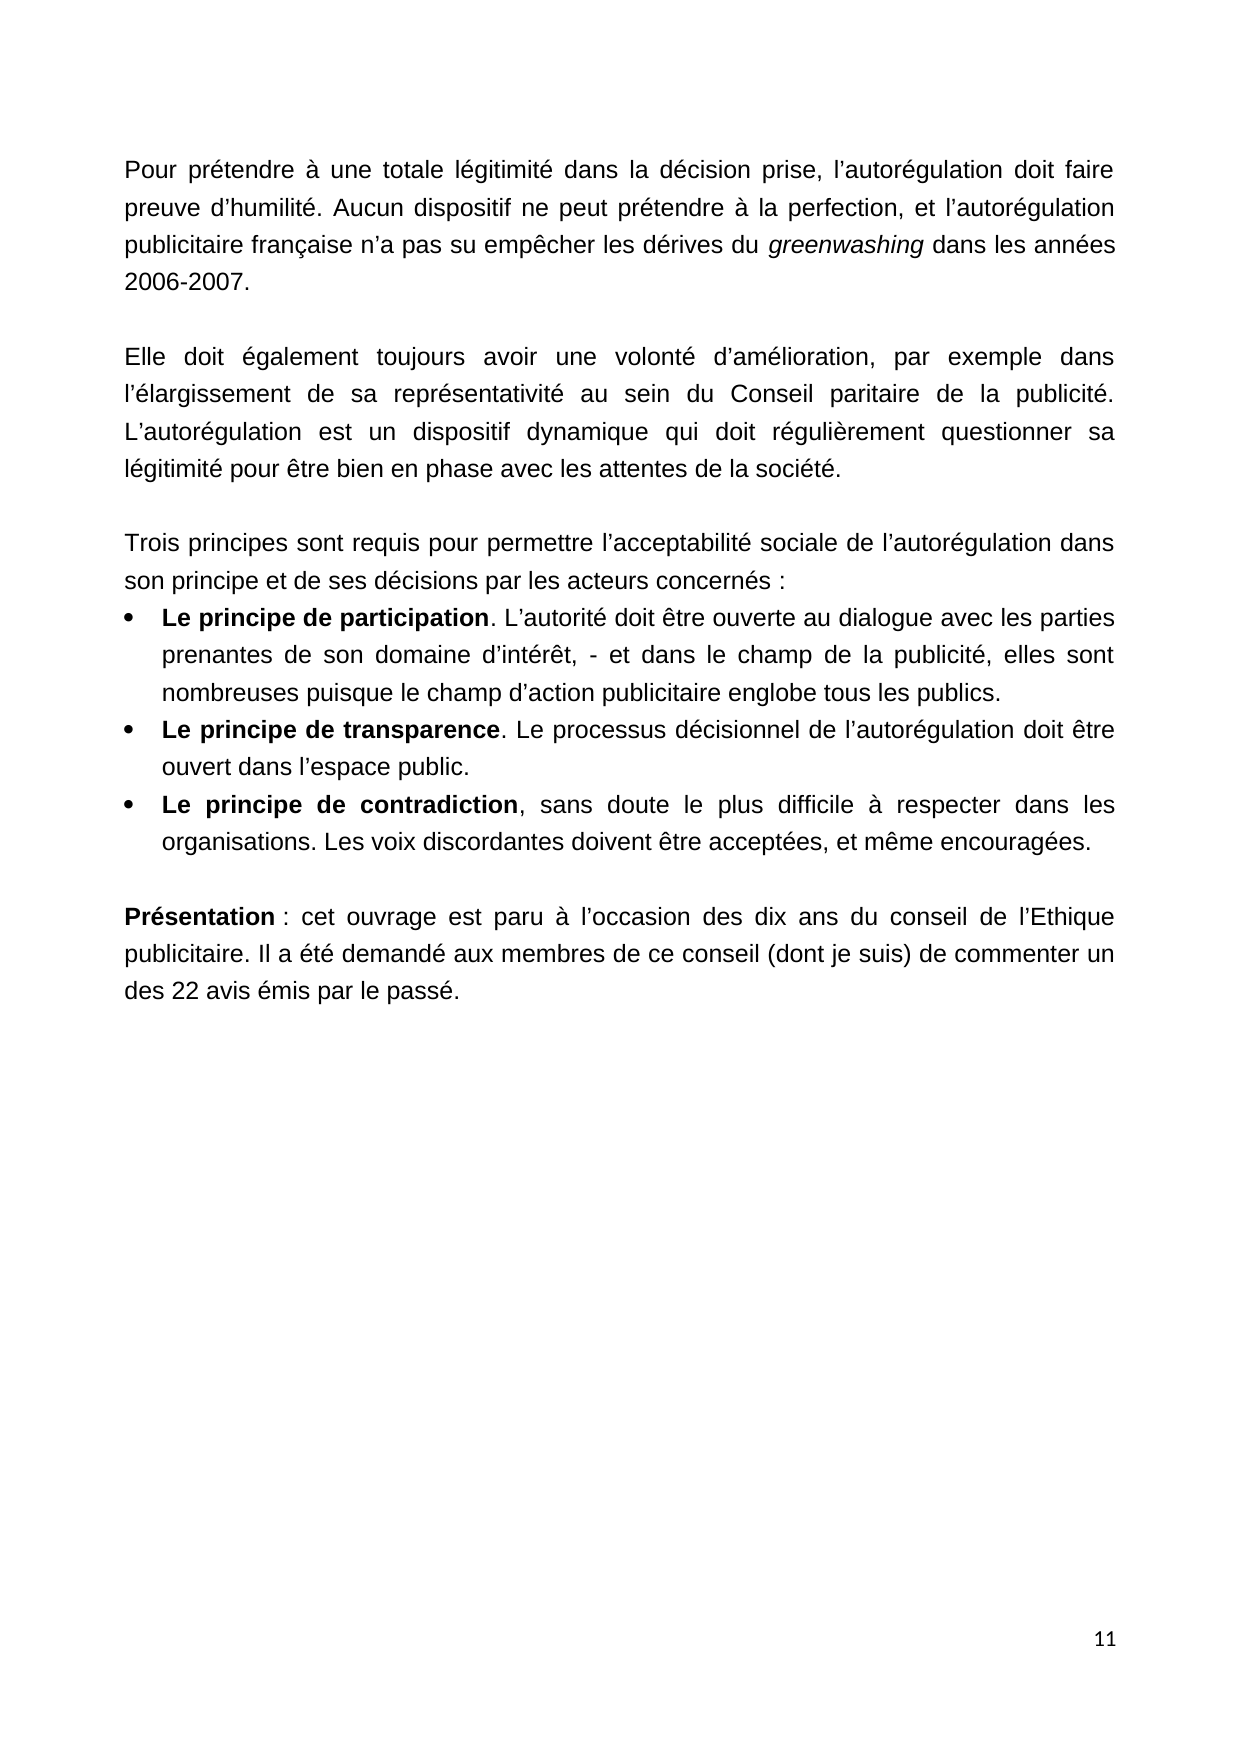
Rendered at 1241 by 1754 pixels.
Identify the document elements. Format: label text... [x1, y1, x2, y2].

text Présentation : cet ouvrage est paru à l’occasion des dix ans du conseil de l’Ethique publicitaire. Il a été demandé aux membres de ce conseil (dont je suis) de commenter un des 22 avis émis par le passé. [124, 902, 1116, 1005]
text Trois principes sont requis pour permettre l’acceptabilité sociale de l’autorégulation dans son principe et de ses décisions par les acteurs concernés : [124, 528, 1116, 594]
text Elle doit également toujours avoir une volonté d’amélioration, par exemple dans l’élargissement de sa représentativité au sein du Conseil paritaire de la publicité. L’autorégulation est un dispositif dynamique qui doit régulièrement questionner sa légitimité pour être bien en phase avec les attentes de la société. [124, 342, 1116, 482]
list Le principe de participation. L’autorité doit être ouverte au dialogue avec les parties prenantes de son domaine d’intérêt, - et dans le champ de la publicité, elles sont nombreuses puisque le champ d’action publicitaire englobe tous les publics. [124, 603, 1116, 706]
list Le principe de transparence. Le processus décisionnel de l’autorégulation doit être ouvert dans l’espace public. [124, 715, 1116, 781]
list Le principe de contradiction, sans doute le plus difficile à respecter dans les organisations. Les voix discordantes doivent être acceptées, et même encouragées. [124, 789, 1116, 856]
text Pour prétendre à une totale légitimité dans la décision prise, l’autorégulation doit faire preuve d’humilité. Aucun dispositif ne peut prétendre à la perfection, et l’autorégulation publicitaire française n’a pas su empêcher les dérives du greenwashing dans les années 2006-2007. [124, 155, 1116, 296]
